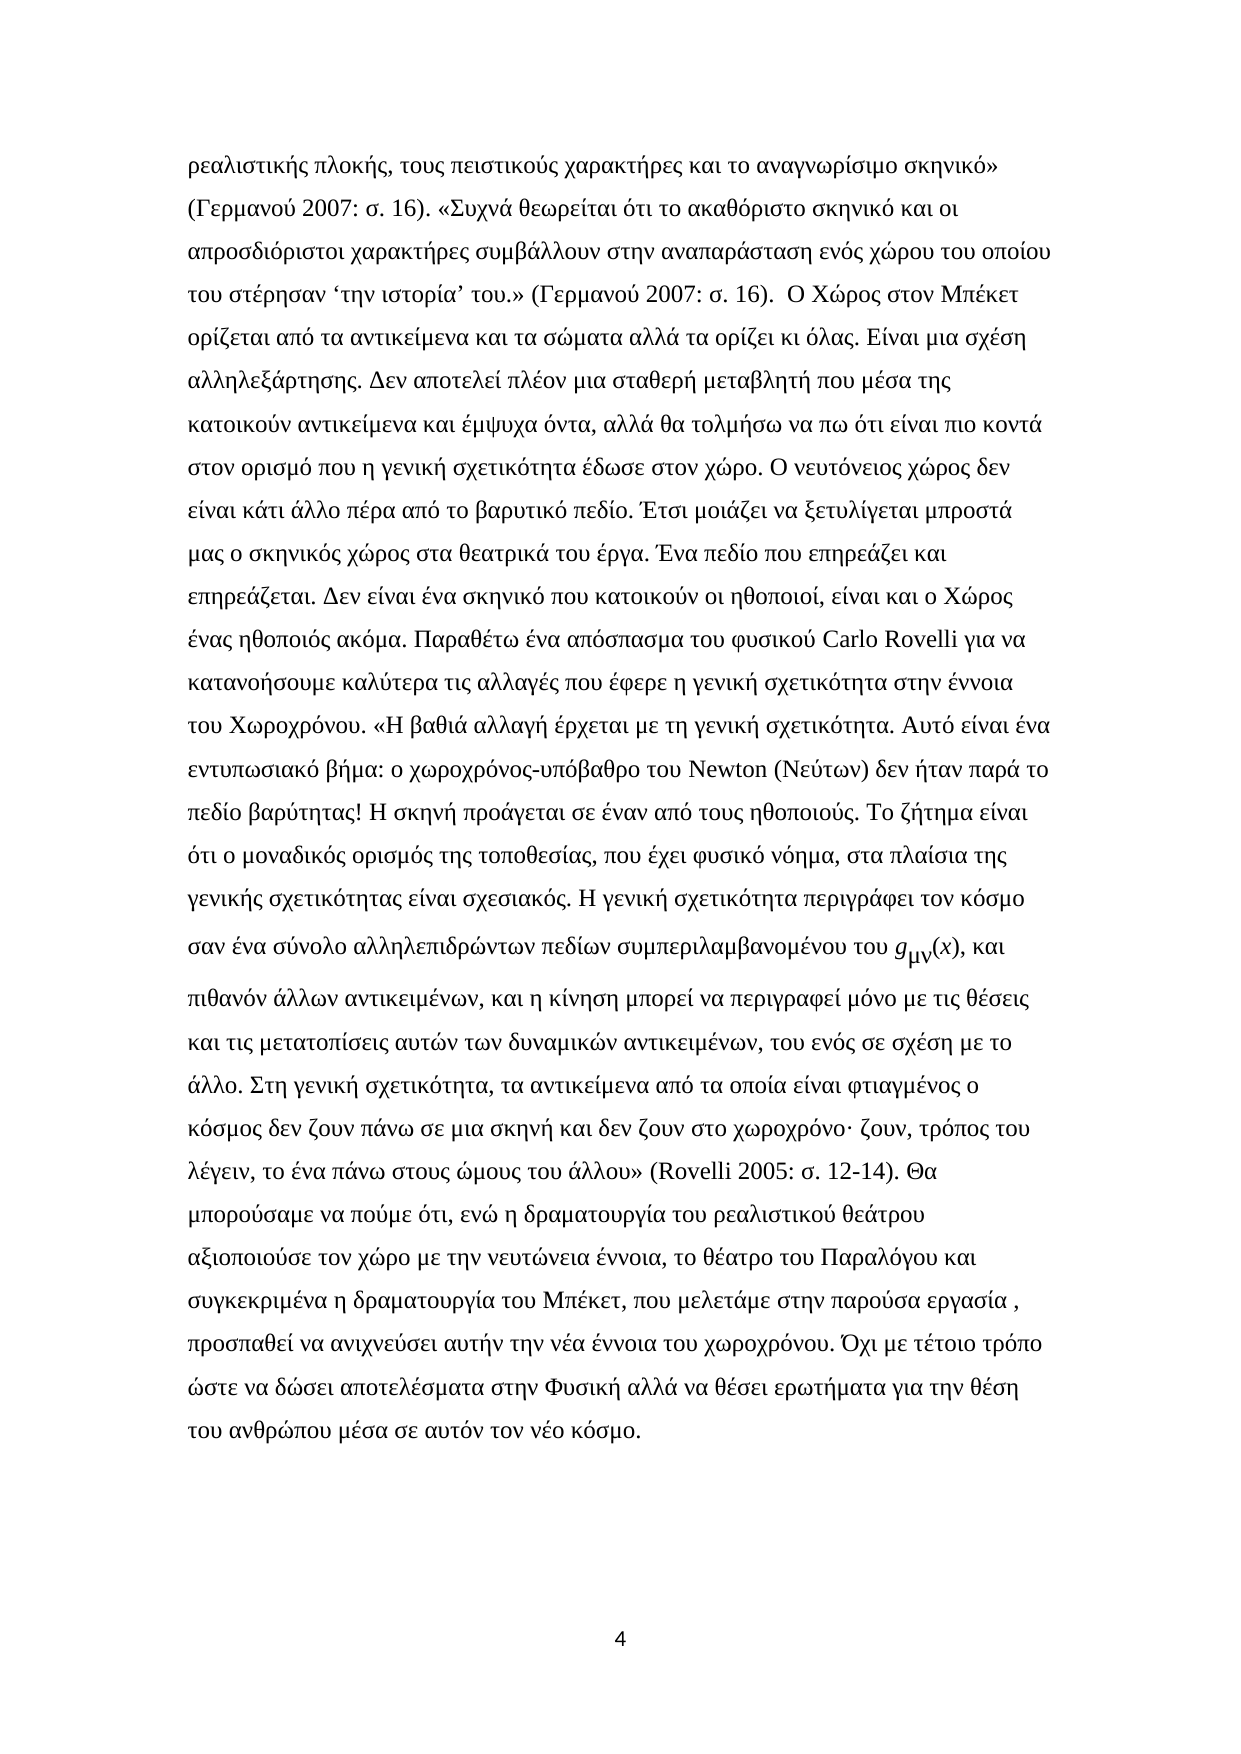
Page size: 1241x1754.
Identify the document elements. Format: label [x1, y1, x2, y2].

text [187, 150, 1053, 1443]
